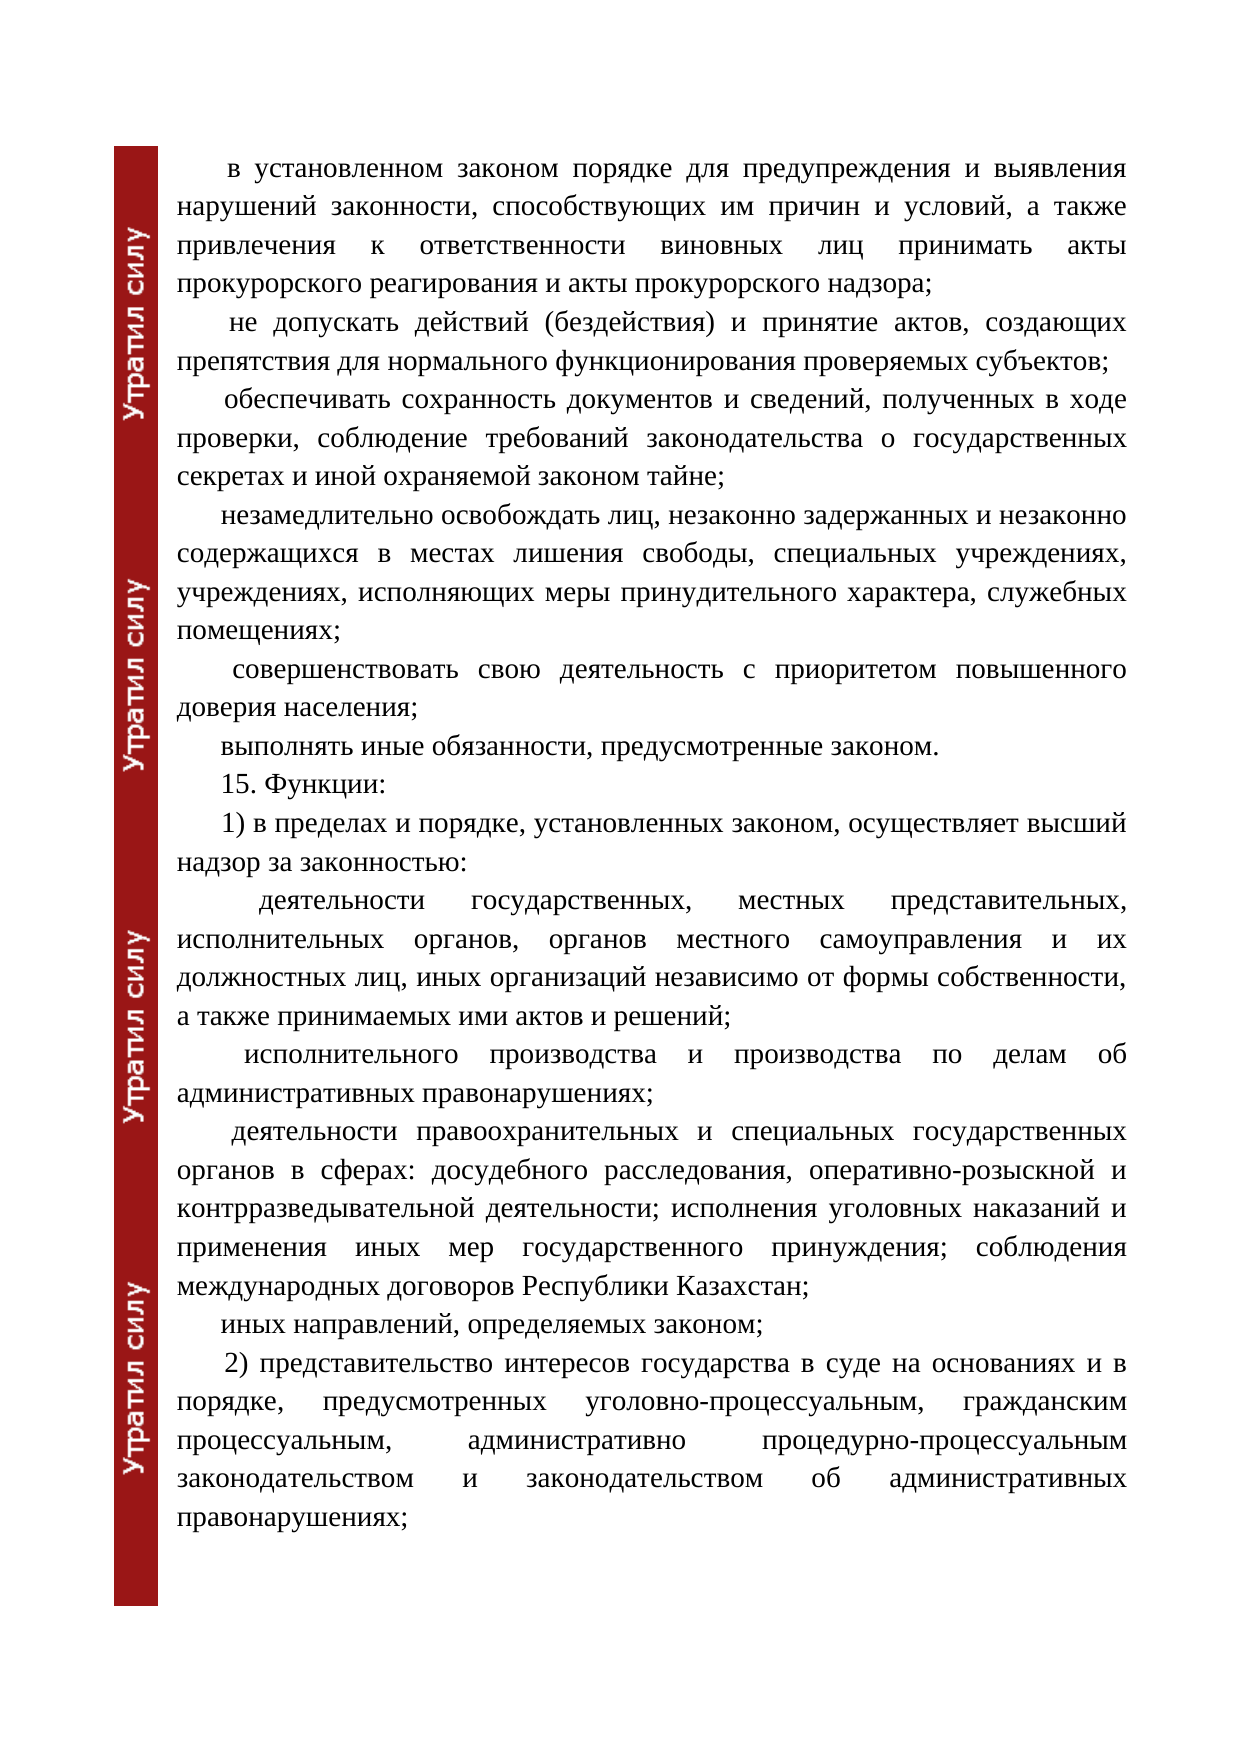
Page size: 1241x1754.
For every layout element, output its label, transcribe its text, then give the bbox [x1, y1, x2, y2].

picture [114, 723, 158, 728]
text в установленном законом порядке для предупреждения и выявления нарушений законности, способствующих им причин и условий, а также привлечения к ответственности виновных лиц принимать акты прокурорского реагирования и акты прокурорского надзора; [112, 150, 1128, 299]
text незамедлительно освобождать лиц, незаконно задержанных и незаконно содержащихся в местах лишения свободы, специальных учреждениях, учреждениях, исполняющих меры принудительного характера, служебных помещениях; [112, 497, 1128, 646]
picture [114, 800, 158, 805]
text выполнять иные обязанности, предусмотренные законом. [112, 728, 1128, 762]
picture [114, 492, 158, 497]
text иных направлений, определяемых законом; [112, 1306, 1128, 1340]
text 2) представительство интересов государства в суде на основаниях и в порядке, предусмотренных уголовно-процессуальным, гражданским процессуальным, административно процедурно-процессуальным законодательством и законодательством об административных правонарушениях; [112, 1345, 1128, 1532]
picture [114, 1340, 158, 1345]
picture [114, 877, 158, 882]
picture [114, 376, 158, 381]
text деятельности правоохранительных и специальных государственных органов в сферах: досудебного расследования, оперативно-розыскной и контрразведывательной деятельности; исполнения уголовных наказаний и применения иных мер государственного принуждения; соблюдения международных договоров Республики Казахстан; [112, 1113, 1128, 1301]
text исполнительного производства и производства по делам об административных правонарушениях; [112, 1036, 1128, 1108]
picture [114, 1031, 158, 1036]
picture [114, 299, 158, 304]
text не допускать действий (бездействия) и принятие актов, создающих препятствия для нормального функционирования проверяемых субъектов; [112, 304, 1128, 376]
text совершенствовать свою деятельность с приоритетом повышенного доверия населения; [112, 651, 1128, 723]
text 1) в пределах и порядке, установленных законом, осуществляет высший надзор за законностью: [112, 805, 1128, 877]
picture [114, 1301, 158, 1306]
text 15. Функции: [112, 767, 1128, 800]
text обеспечивать сохранность документов и сведений, полученных в ходе проверки, соблюдение требований законодательства о государственных секретах и иной охраняемой законом тайне; [112, 381, 1128, 492]
text деятельности государственных, местных представительных, исполнительных органов, органов местного самоуправления и их должностных лиц, иных организаций независимо от формы собственности, а также принимаемых ими актов и решений; [112, 882, 1128, 1031]
picture [114, 146, 158, 150]
picture [114, 646, 158, 651]
picture [114, 762, 158, 767]
picture [114, 1108, 158, 1113]
picture [114, 1532, 158, 1606]
